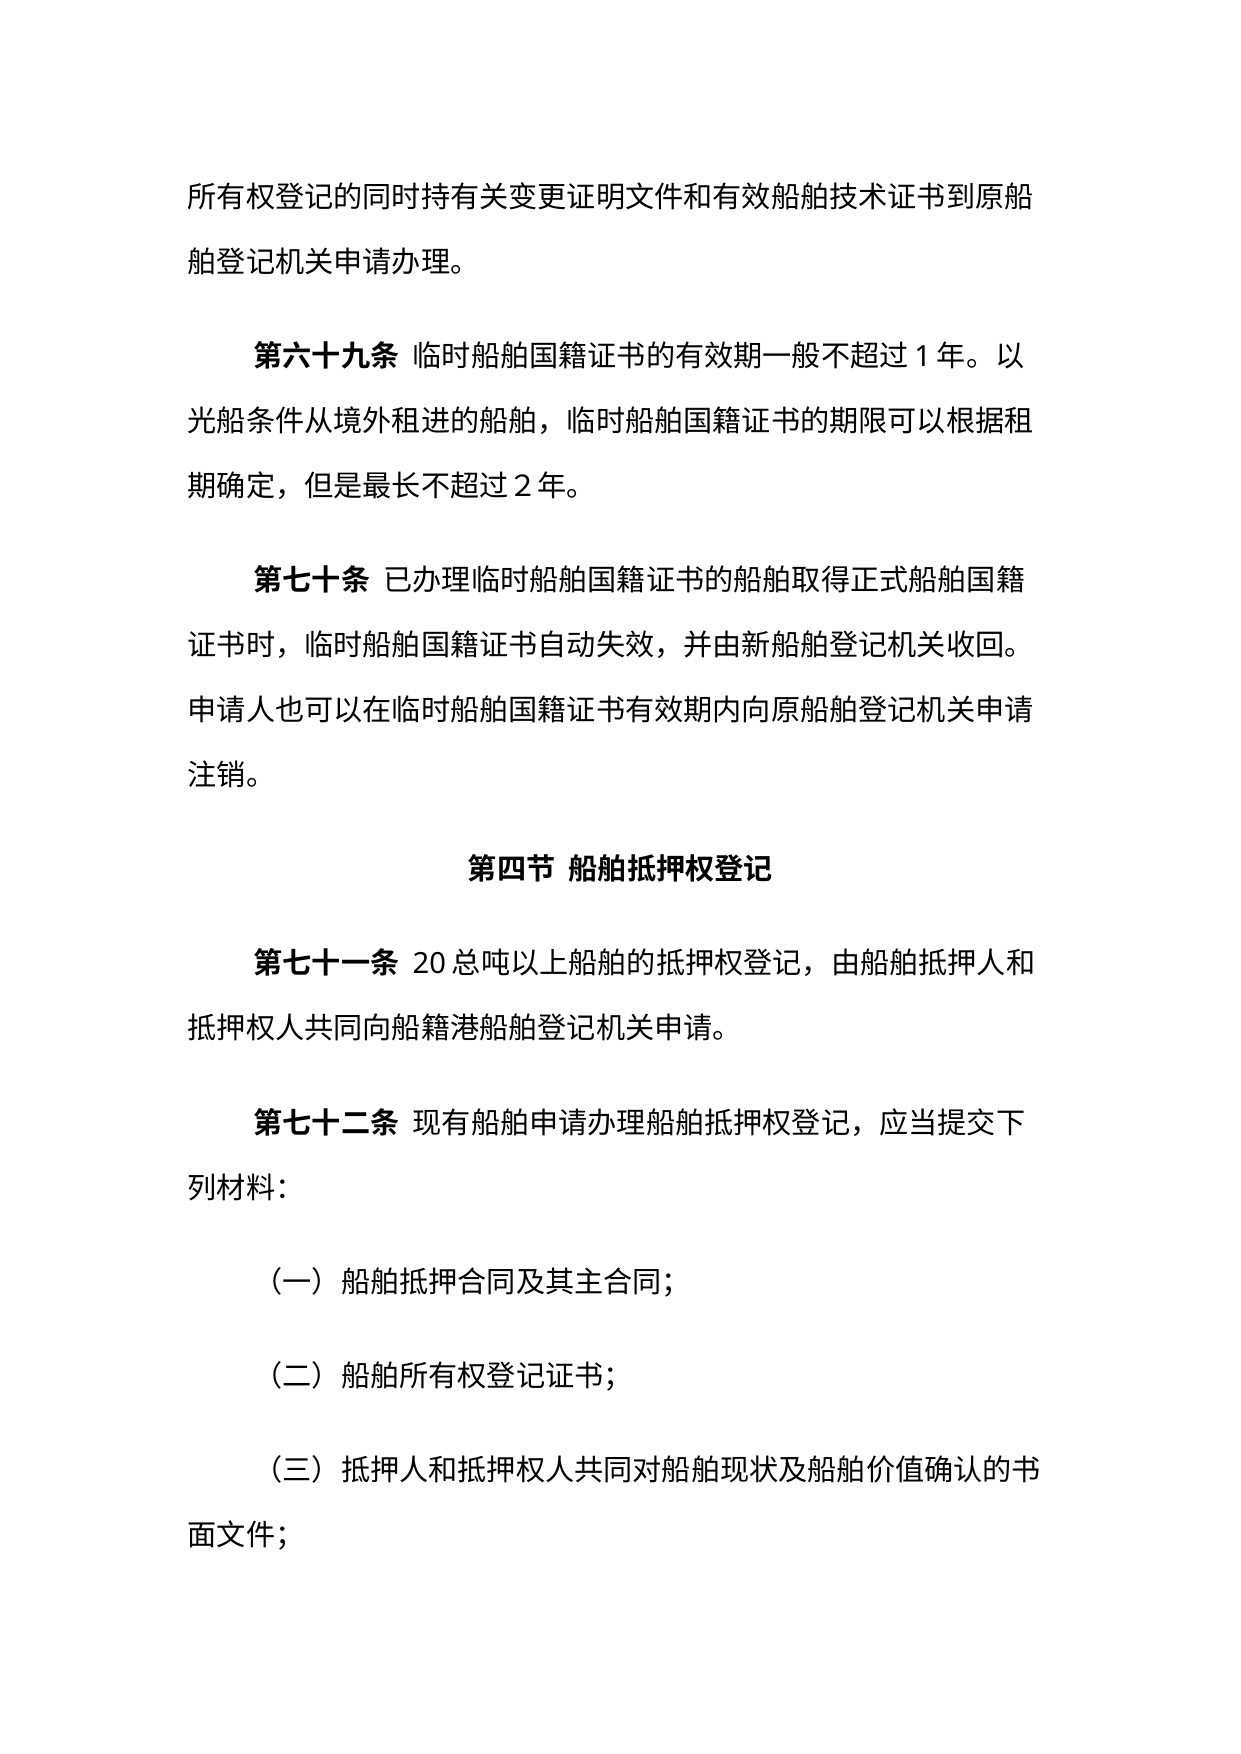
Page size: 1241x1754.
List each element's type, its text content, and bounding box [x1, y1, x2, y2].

text （一）船舶抵押合同及其主合同； [187, 1247, 1053, 1312]
text （三）抵押人和抵押权人共同对船舶现状及船舶价值确认的书面文件； [187, 1435, 1053, 1565]
text 第四节 船舶抵押权登记 [187, 834, 1053, 899]
text 第六十九条 临时船舶国籍证书的有效期一般不超过1年。以光船条件从境外租进的船舶，临时船舶国籍证书的期限可以根据租期确定，但是最长不超过２年。 [187, 321, 1053, 516]
text 第七十一条 20总吨以上船舶的抵押权登记，由船舶抵押人和抵押权人共同向船籍港船舶登记机关申请。 [187, 929, 1053, 1059]
text 第七十条 已办理临时船舶国籍证书的船舶取得正式船舶国籍证书时，临时船舶国籍证书自动失效，并由新船舶登记机关收回。申请人也可以在临时船舶国籍证书有效期内向原船舶登记机关申请注销。 [187, 545, 1053, 805]
text （二）船舶所有权登记证书； [187, 1341, 1053, 1406]
text 第七十二条 现有船舶申请办理船舶抵押权登记，应当提交下列材料： [187, 1088, 1053, 1218]
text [187, 162, 1053, 292]
